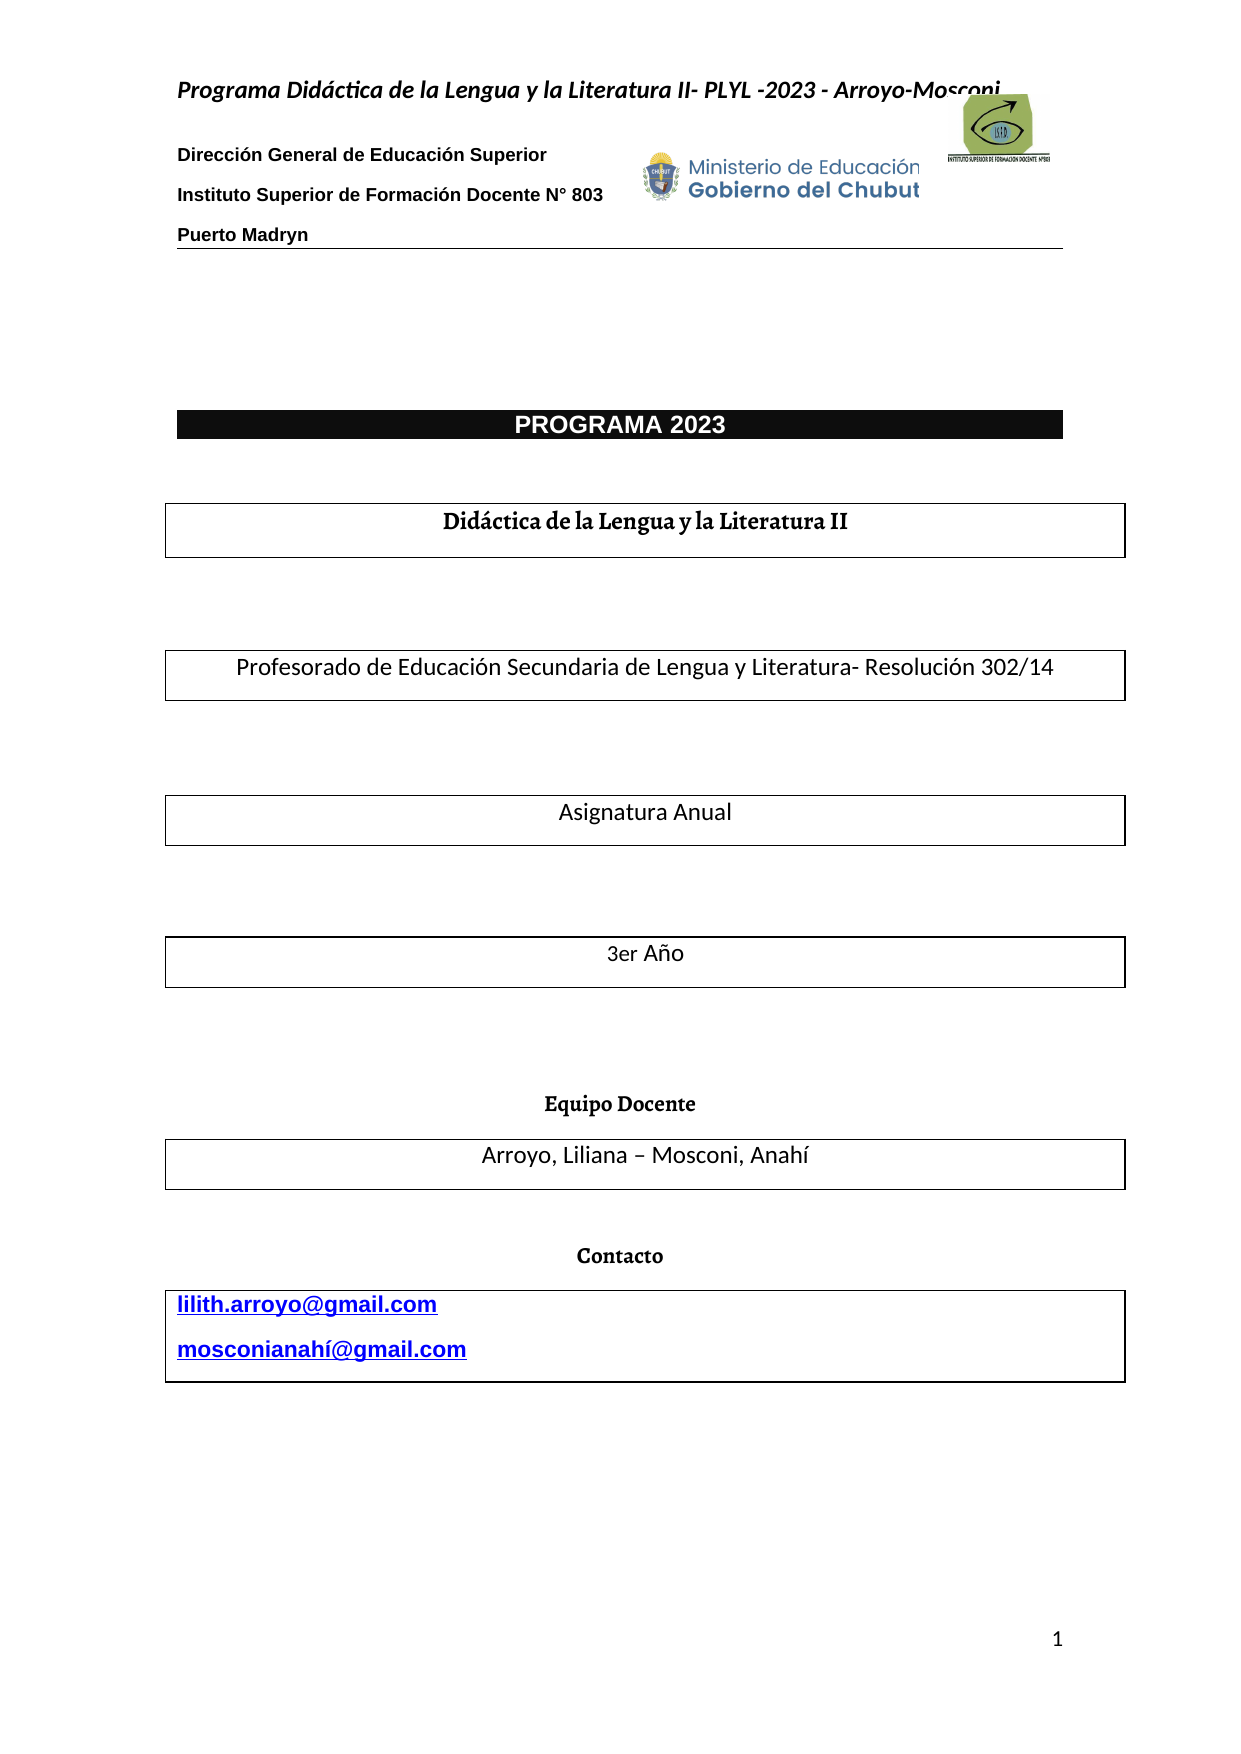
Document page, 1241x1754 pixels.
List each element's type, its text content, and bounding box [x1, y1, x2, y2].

table_header lilith.arroyo@gmail.com mosconianahí@gmail.com [166, 1291, 1124, 1381]
text Instituto Superior de Formación Docente N° 803 [177, 184, 1063, 206]
text Dirección General de Educación Superior [177, 144, 1063, 166]
text Puerto Madryn [177, 224, 1063, 248]
table_header 3er Año [166, 938, 1124, 987]
text PROGRAMA 2023 [177, 410, 1063, 439]
table_header Profesorado de Educación Secundaria de Lengua y Literatura- Resolución 302/14 [166, 651, 1124, 700]
text Equipo Docente [177, 1088, 1063, 1119]
text Contacto [177, 1240, 1063, 1271]
picture [642, 152, 919, 201]
table_header Didáctica de la Lengua y la Literatura II [166, 504, 1124, 557]
table_header Arroyo, Liliana – Mosconi, Anahí [166, 1140, 1124, 1189]
picture [948, 94, 1050, 162]
table_header Asignatura Anual [166, 796, 1124, 845]
